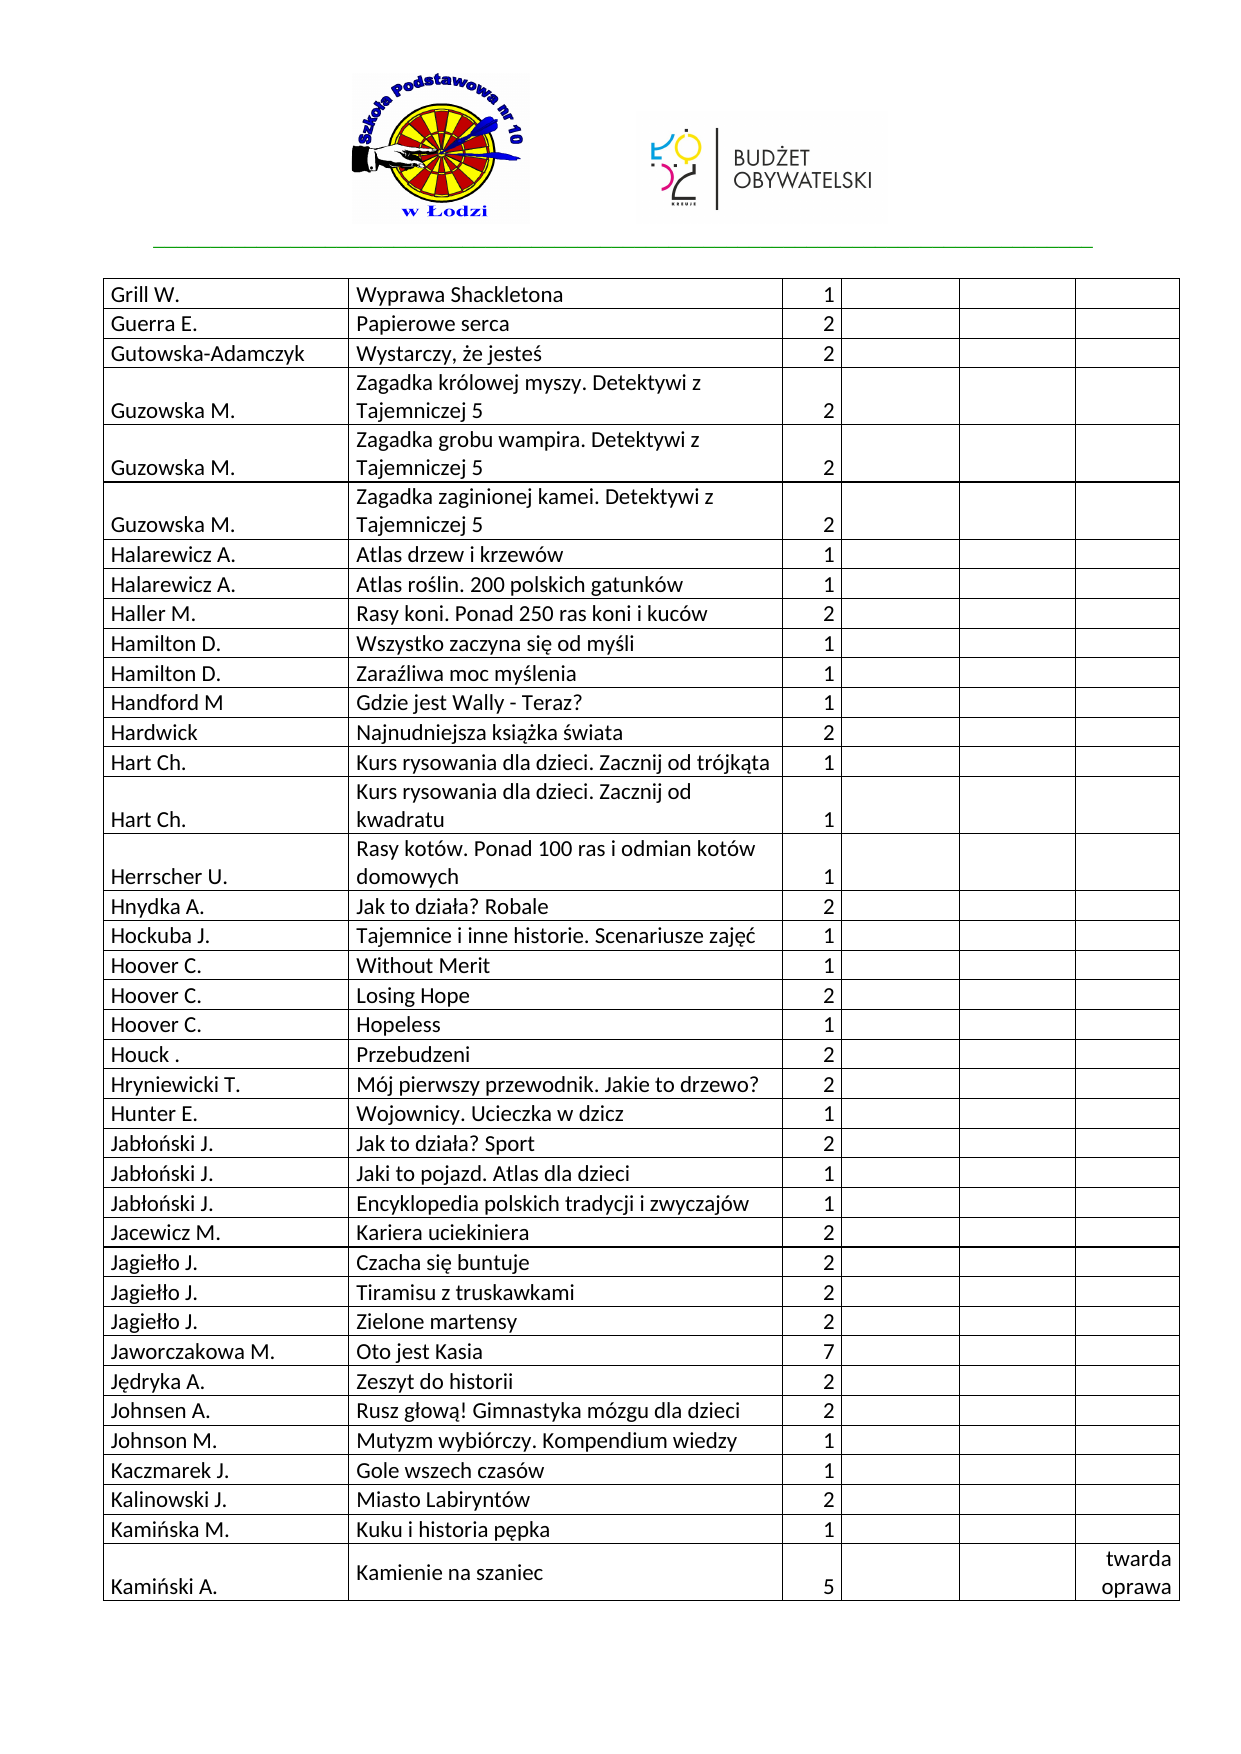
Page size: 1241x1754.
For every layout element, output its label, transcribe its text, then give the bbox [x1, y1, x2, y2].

table_cell [1076, 629, 1179, 657]
table_cell [842, 1485, 959, 1513]
table_cell Wyprawa Shackletona [349, 279, 782, 308]
table_cell [842, 1069, 959, 1098]
table_cell Zaraźliwa moc myślenia [349, 658, 782, 687]
table_cell [842, 951, 959, 979]
table_cell [960, 425, 1075, 481]
table_cell [1076, 1366, 1179, 1395]
table_cell Kamiński A. [104, 1544, 348, 1600]
table_cell Czacha się buntuje [349, 1248, 782, 1276]
table_cell Halarewicz A. [104, 569, 348, 598]
table_cell [1076, 425, 1179, 481]
table_cell [960, 658, 1075, 687]
table_cell twarda oprawa [1076, 1544, 1179, 1600]
table_cell [960, 1158, 1075, 1187]
table_cell [842, 279, 959, 308]
table_cell [960, 834, 1075, 890]
table_cell Jacewicz M. [104, 1218, 348, 1246]
table_cell Kalinowski J. [104, 1485, 348, 1513]
table_cell [842, 569, 959, 598]
table_cell 2 [783, 368, 841, 424]
table_cell [842, 1158, 959, 1187]
table_cell [842, 1396, 959, 1424]
table_cell 5 [783, 1544, 841, 1600]
table_cell [842, 540, 959, 568]
table_cell Mutyzm wybiórczy. Kompendium wiedzy [349, 1426, 782, 1454]
table_cell [960, 1040, 1075, 1068]
table_cell [960, 1336, 1075, 1365]
table_cell Hart Ch. [104, 777, 348, 833]
table_cell Miasto Labiryntów [349, 1485, 782, 1513]
table_cell [842, 1188, 959, 1217]
table_cell Gole wszech czasów [349, 1455, 782, 1484]
table_cell [960, 777, 1075, 833]
table_cell [960, 1366, 1075, 1395]
table_cell Encyklopedia polskich tradycji i zwyczajów [349, 1188, 782, 1217]
table_cell Kamienie na szaniec [349, 1544, 782, 1600]
table_cell [1076, 1010, 1179, 1038]
table_cell [1076, 777, 1179, 833]
table_cell [1076, 980, 1179, 1009]
table_cell [842, 777, 959, 833]
table_cell [1076, 1515, 1179, 1543]
table_cell Rusz głową! Gimnastyka mózgu dla dzieci [349, 1396, 782, 1424]
table_cell Without Merit [349, 951, 782, 979]
table_cell [1076, 1040, 1179, 1068]
table_cell 1 [783, 658, 841, 687]
table_cell [1076, 1277, 1179, 1306]
table_cell [842, 368, 959, 424]
table_cell [960, 629, 1075, 657]
table_cell Hart Ch. [104, 747, 348, 776]
table_cell [1076, 279, 1179, 308]
table_cell [960, 1485, 1075, 1513]
table_cell [1076, 951, 1179, 979]
table_cell [960, 1069, 1075, 1098]
table_cell [1076, 1129, 1179, 1157]
table_cell 1 [783, 1426, 841, 1454]
table_cell Halarewicz A. [104, 540, 348, 568]
table_cell Rasy koni. Ponad 250 ras koni i kuców [349, 599, 782, 627]
table_cell [1076, 1485, 1179, 1513]
table_cell [1076, 540, 1179, 568]
table_cell [1076, 1248, 1179, 1276]
table_cell 2 [783, 1366, 841, 1395]
table_cell [960, 1426, 1075, 1454]
table_cell Tajemnice i inne historie. Scenariusze zajęć [349, 921, 782, 949]
table_cell [1076, 1069, 1179, 1098]
table_cell Zagadka zaginionej kamei. Detektywi z Tajemniczej 5 [349, 483, 782, 538]
table_cell [842, 1336, 959, 1365]
table_cell Kariera uciekiniera [349, 1218, 782, 1246]
table_cell [960, 1010, 1075, 1038]
table_cell Kurs rysowania dla dzieci. Zacznij od kwadratu [349, 777, 782, 833]
table_cell 2 [783, 425, 841, 481]
table_cell Gutowska-Adamczyk [104, 339, 348, 367]
table_cell [960, 1515, 1075, 1543]
table_cell Kamińska M. [104, 1515, 348, 1543]
table_cell Jagiełło J. [104, 1248, 348, 1276]
table_cell Grill W. [104, 279, 348, 308]
table_cell Kurs rysowania dla dzieci. Zacznij od trójkąta [349, 747, 782, 776]
table_cell Guzowska M. [104, 368, 348, 424]
table_cell Wojownicy. Ucieczka w dzicz [349, 1099, 782, 1128]
table_cell 1 [783, 1158, 841, 1187]
table_cell Przebudzeni [349, 1040, 782, 1068]
table_cell [1076, 569, 1179, 598]
table_cell 2 [783, 309, 841, 337]
table_cell [960, 368, 1075, 424]
table_cell Hnydka A. [104, 891, 348, 920]
table_cell [842, 1544, 959, 1600]
table_cell Handford M [104, 688, 348, 717]
table_cell Houck . [104, 1040, 348, 1068]
table_cell [960, 599, 1075, 627]
table_cell Hoover C. [104, 1010, 348, 1038]
table_cell 2 [783, 980, 841, 1009]
table_cell Johnsen A. [104, 1396, 348, 1424]
table_cell Atlas roślin. 200 polskich gatunków [349, 569, 782, 598]
table_cell 1 [783, 540, 841, 568]
table_cell [842, 834, 959, 890]
table_cell 2 [783, 718, 841, 746]
table_cell [1076, 921, 1179, 949]
table_cell 2 [783, 1396, 841, 1424]
table_cell Najnudniejsza książka świata [349, 718, 782, 746]
table_cell Tiramisu z truskawkami [349, 1277, 782, 1306]
table_cell [1076, 834, 1179, 890]
table_cell 7 [783, 1336, 841, 1365]
table_cell [1076, 1188, 1179, 1217]
table_cell 2 [783, 483, 841, 538]
table_cell [1076, 688, 1179, 717]
table_cell Hoover C. [104, 951, 348, 979]
table_cell [1076, 368, 1179, 424]
table_cell [842, 483, 959, 538]
table_cell 1 [783, 629, 841, 657]
table_cell [960, 980, 1075, 1009]
table_cell [960, 718, 1075, 746]
table_cell [842, 339, 959, 367]
table_cell Hoover C. [104, 980, 348, 1009]
table_cell Hryniewicki T. [104, 1069, 348, 1098]
table_cell [1076, 1396, 1179, 1424]
table_cell [960, 279, 1075, 308]
table_cell 1 [783, 747, 841, 776]
table_cell [1076, 1158, 1179, 1187]
table_cell [842, 1218, 959, 1246]
table_cell Oto jest Kasia [349, 1336, 782, 1365]
table_cell 2 [783, 1485, 841, 1513]
table_cell Herrscher U. [104, 834, 348, 890]
table_cell [960, 540, 1075, 568]
table_cell [1076, 718, 1179, 746]
table_cell [960, 921, 1075, 949]
table_cell Jagiełło J. [104, 1277, 348, 1306]
table_cell Mój pierwszy przewodnik. Jakie to drzewo? [349, 1069, 782, 1098]
table_cell [842, 891, 959, 920]
table_cell [842, 629, 959, 657]
table_cell Hopeless [349, 1010, 782, 1038]
table_cell [1076, 1218, 1179, 1246]
table_cell 1 [783, 1455, 841, 1484]
table_cell 2 [783, 339, 841, 367]
table_cell [960, 1307, 1075, 1335]
table_cell 2 [783, 891, 841, 920]
table_cell 1 [783, 1515, 841, 1543]
table_cell [960, 1248, 1075, 1276]
table_cell [1076, 599, 1179, 627]
table_cell Zeszyt do historii [349, 1366, 782, 1395]
table_cell [842, 1040, 959, 1068]
table_cell [960, 339, 1075, 367]
table_cell Guerra E. [104, 309, 348, 337]
table_cell 1 [783, 1010, 841, 1038]
table_cell [960, 1544, 1075, 1600]
table_cell Zagadka królowej myszy. Detektywi z Tajemniczej 5 [349, 368, 782, 424]
table_cell Jak to działa? Robale [349, 891, 782, 920]
table_cell 2 [783, 1248, 841, 1276]
table_cell [842, 1010, 959, 1038]
table_cell [842, 1515, 959, 1543]
table_cell [1076, 1099, 1179, 1128]
table_cell Wszystko zaczyna się od myśli [349, 629, 782, 657]
table_cell Zagadka grobu wampira. Detektywi z Tajemniczej 5 [349, 425, 782, 481]
table_cell [842, 1426, 959, 1454]
table_cell [1076, 339, 1179, 367]
table_cell [842, 747, 959, 776]
table_cell Zielone martensy [349, 1307, 782, 1335]
table_cell [960, 1129, 1075, 1157]
table_cell 2 [783, 1069, 841, 1098]
table_cell Losing Hope [349, 980, 782, 1009]
table_cell Atlas drzew i krzewów [349, 540, 782, 568]
table_cell [960, 688, 1075, 717]
table_cell [1076, 658, 1179, 687]
table_cell [842, 1099, 959, 1128]
table_cell Hockuba J. [104, 921, 348, 949]
table_cell [960, 1099, 1075, 1128]
table_cell Hamilton D. [104, 629, 348, 657]
table_cell 1 [783, 1099, 841, 1128]
table_cell [960, 569, 1075, 598]
table_cell [960, 309, 1075, 337]
table_cell Kuku i historia pępka [349, 1515, 782, 1543]
table_cell 1 [783, 951, 841, 979]
table_cell Hamilton D. [104, 658, 348, 687]
table_cell Kaczmarek J. [104, 1455, 348, 1484]
table_cell [842, 1455, 959, 1484]
table_cell [842, 1129, 959, 1157]
table_cell Jaki to pojazd. Atlas dla dzieci [349, 1158, 782, 1187]
table_cell [1076, 483, 1179, 538]
table_cell [1076, 747, 1179, 776]
table_cell Papierowe serca [349, 309, 782, 337]
table_cell [842, 309, 959, 337]
table_cell 2 [783, 1307, 841, 1335]
table_cell [960, 1455, 1075, 1484]
table_cell 1 [783, 279, 841, 308]
table_cell Johnson M. [104, 1426, 348, 1454]
table_cell [842, 1366, 959, 1395]
table_cell Jabłoński J. [104, 1188, 348, 1217]
table_cell Jabłoński J. [104, 1129, 348, 1157]
table_cell [960, 951, 1075, 979]
picture [636, 111, 889, 224]
table_cell [960, 1396, 1075, 1424]
table_cell 1 [783, 569, 841, 598]
table_cell 1 [783, 834, 841, 890]
table_cell [842, 688, 959, 717]
table_cell Guzowska M. [104, 425, 348, 481]
table_cell 2 [783, 599, 841, 627]
table_cell Gdzie jest Wally - Teraz? [349, 688, 782, 717]
table_cell [960, 483, 1075, 538]
table_cell [842, 658, 959, 687]
table_cell 1 [783, 921, 841, 949]
table_cell [1076, 1307, 1179, 1335]
table_cell [1076, 309, 1179, 337]
table_cell [960, 1218, 1075, 1246]
table_cell [960, 1277, 1075, 1306]
table_cell Jak to działa? Sport [349, 1129, 782, 1157]
table_cell [1076, 1455, 1179, 1484]
table_cell Jędryka A. [104, 1366, 348, 1395]
table_cell [960, 1188, 1075, 1217]
table_cell [1076, 1336, 1179, 1365]
table_cell Jagiełło J. [104, 1307, 348, 1335]
table_cell Jaworczakowa M. [104, 1336, 348, 1365]
table_cell [960, 747, 1075, 776]
table_cell 1 [783, 1188, 841, 1217]
table_cell 2 [783, 1218, 841, 1246]
table_cell [842, 921, 959, 949]
table_cell Wystarczy, że jesteś [349, 339, 782, 367]
table_cell 2 [783, 1277, 841, 1306]
table_cell 2 [783, 1040, 841, 1068]
table_cell [842, 599, 959, 627]
table_cell 1 [783, 777, 841, 833]
table_cell [842, 718, 959, 746]
table_cell [842, 980, 959, 1009]
table_cell [1076, 1426, 1179, 1454]
table_cell Rasy kotów. Ponad 100 ras i odmian kotów domowych [349, 834, 782, 890]
table_cell [842, 1277, 959, 1306]
table_cell 2 [783, 1129, 841, 1157]
table_cell Guzowska M. [104, 483, 348, 538]
table_cell [960, 891, 1075, 920]
table_cell Jabłoński J. [104, 1158, 348, 1187]
table_cell Hardwick [104, 718, 348, 746]
table_cell Hunter E. [104, 1099, 348, 1128]
table_cell [842, 1307, 959, 1335]
table_cell Haller M. [104, 599, 348, 627]
table_cell [842, 1248, 959, 1276]
table_cell 1 [783, 688, 841, 717]
table_cell [842, 425, 959, 481]
table_cell [1076, 891, 1179, 920]
